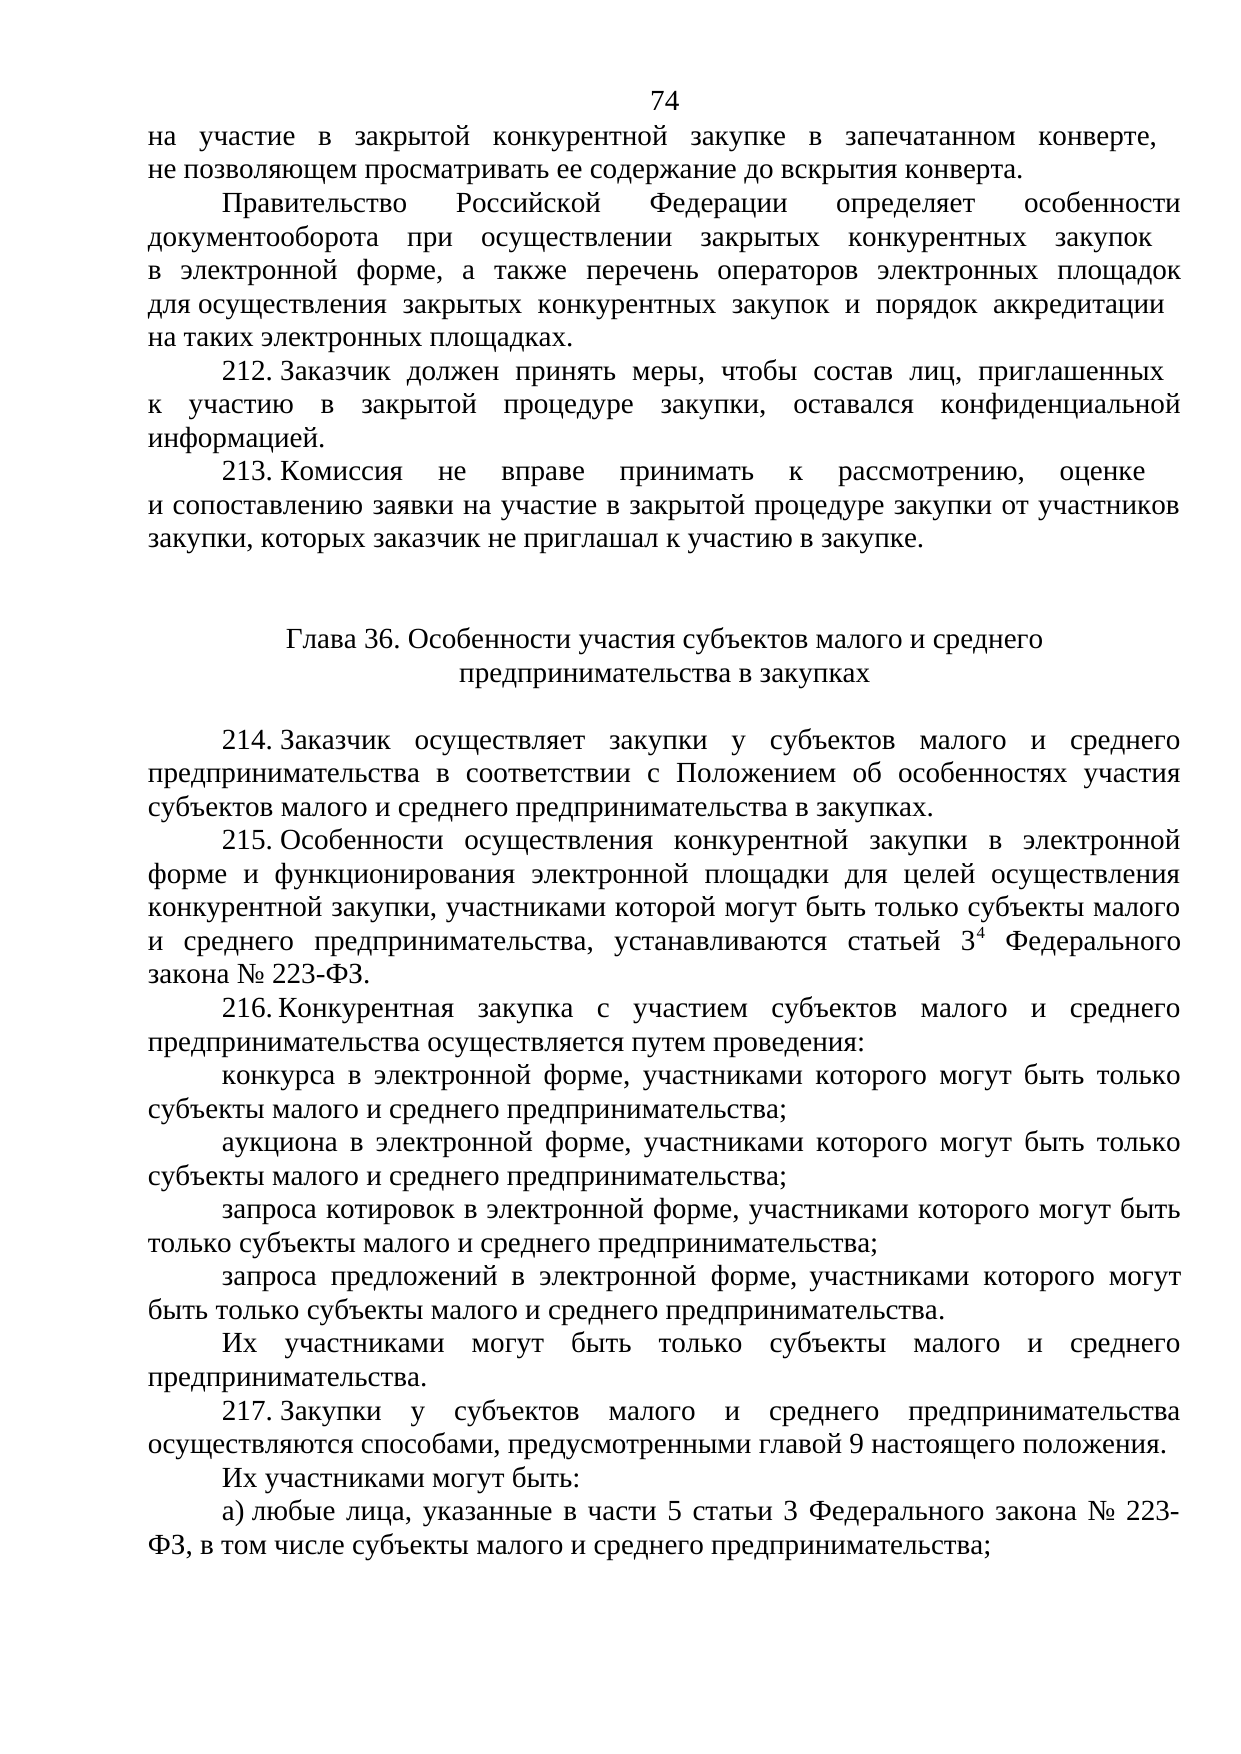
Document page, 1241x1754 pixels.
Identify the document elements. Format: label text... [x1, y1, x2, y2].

text предпринимательства в закупках [148, 655, 1181, 688]
text а) любые лица, указанные в части 5 статьи 3 Федерального закона № 223-ФЗ, в том числе субъекты малого и среднего предпринимательства; [148, 1493, 1181, 1560]
text конкурса в электронной форме, участниками которого могут быть только субъекты малого и среднего предпринимательства; [148, 1057, 1181, 1124]
text Их участниками могут быть: [148, 1460, 1181, 1493]
text 214. Заказчик осуществляет закупки у субъектов малого и среднего предпринимательства в соответствии с Положением об особенностях участия субъектов малого и среднего предпринимательства в закупках. [148, 722, 1181, 822]
text Их участниками могут быть только субъекты малого и среднего предпринимательства. [148, 1326, 1181, 1393]
text 212. Заказчик должен принять меры, чтобы состав лиц, приглашенных к участию в закрытой процедуре закупки, оставался конфиденциальной информацией. [148, 353, 1181, 453]
text 217. Закупки у субъектов малого и среднего предпринимательства осуществляются способами, предусмотренными главой 9 настоящего положения. [148, 1393, 1181, 1460]
text 215. Особенности осуществления конкурентной закупки в электронной форме и функционирования электронной площадки для целей осуществления конкурентной закупки, участниками которой могут быть только субъекты малого и среднего предпринимательства, устанавливаются статьей 34 Федерального закона № 223-ФЗ. [148, 822, 1181, 990]
text Глава 36. Особенности участия субъектов малого и среднего [148, 621, 1181, 655]
text 213. Комиссия не вправе принимать к рассмотрению, оценке и сопоставлению заявки на участие в закрытой процедуре закупки от участников закупки, которых заказчик не приглашал к участию в закупке. [148, 453, 1181, 554]
text аукциона в электронной форме, участниками которого могут быть только субъекты малого и среднего предпринимательства; [148, 1124, 1181, 1191]
text запроса котировок в электронной форме, участниками которого могут быть только субъекты малого и среднего предпринимательства; [148, 1191, 1181, 1258]
text Правительство Российской Федерации определяет особенности документооборота при осуществлении закрытых конкурентных закупок в электронной форме, а также перечень операторов электронных площадок для осуществления закрытых конкурентных закупок и порядок аккредитации на таких электронных площадках. [148, 185, 1181, 353]
text запроса предложений в электронной форме, участниками которого могут быть только субъекты малого и среднего предпринимательства. [148, 1258, 1181, 1326]
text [148, 118, 1181, 185]
text 216. Конкурентная закупка с участием субъектов малого и среднего предпринимательства осуществляется путем проведения: [148, 990, 1181, 1057]
